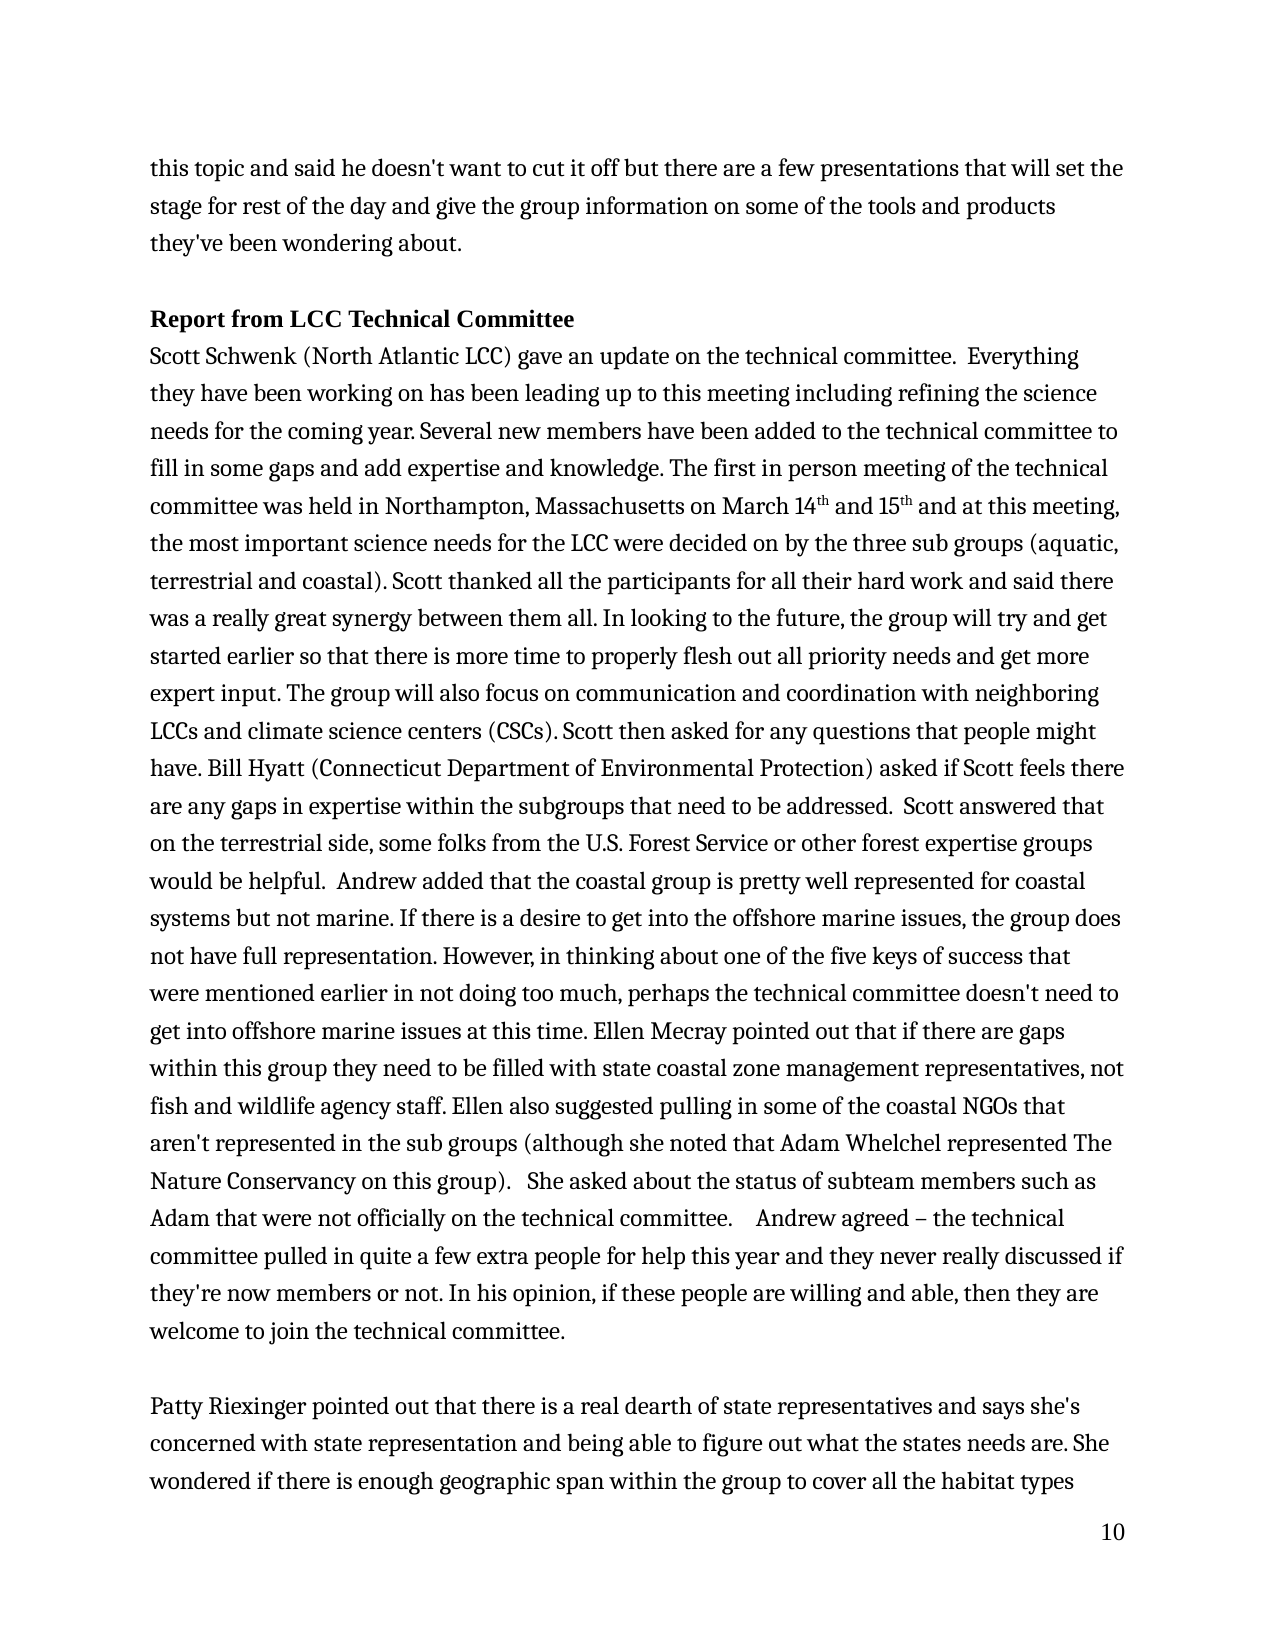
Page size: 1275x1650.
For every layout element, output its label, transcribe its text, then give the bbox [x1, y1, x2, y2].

text Report from LCC Technical Committee [150, 300, 1125, 337]
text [150, 150, 1125, 262]
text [150, 1387, 1125, 1500]
text Scott Schwenk (North Atlantic LCC) gave an update on the technical committee. Everything they have been working on has been leading up to this meeting including refining the science needs for the coming year. Several new members have been added to the technical committee to fill in some gaps and add expertise and knowledge. The first in person meeting of the technical committee was held in Northampton, Massachusetts on March 14th and 15th and at this meeting, the most important science needs for the LCC were decided on by the three sub groups (aquatic, terrestrial and coastal). Scott thanked all the participants for all their hard work and said there was a really great synergy between them all. In looking to the future, the group will try and get started earlier so that there is more time to properly flesh out all priority needs and get more expert input. The group will also focus on communication and coordination with neighboring LCCs and climate science centers (CSCs). Scott then asked for any questions that people might have. Bill Hyatt (Connecticut Department of Environmental Protection) asked if Scott feels there are any gaps in expertise within the subgroups that need to be addressed. Scott answered that on the terrestrial side, some folks from the U.S. Forest Service or other forest expertise groups would be helpful. Andrew added that the coastal group is pretty well represented for coastal systems but not marine. If there is a desire to get into the offshore marine issues, the group does not have full representation. However, in thinking about one of the five keys of success that were mentioned earlier in not doing too much, perhaps the technical committee doesn't need to get into offshore marine issues at this time. Ellen Mecray pointed out that if there are gaps within this group they need to be filled with state coastal zone management representatives, not fish and wildlife agency staff. Ellen also suggested pulling in some of the coastal NGOs that aren't represented in the sub groups (although she noted that Adam Whelchel represented The Nature Conservancy on this group). She asked about the status of subteam members such as Adam that were not officially on the technical committee. Andrew agreed – the technical committee pulled in quite a few extra people for help this year and they never really discussed if they're now members or not. In his opinion, if these people are willing and able, then they are welcome to join the technical committee. [150, 337, 1125, 1350]
